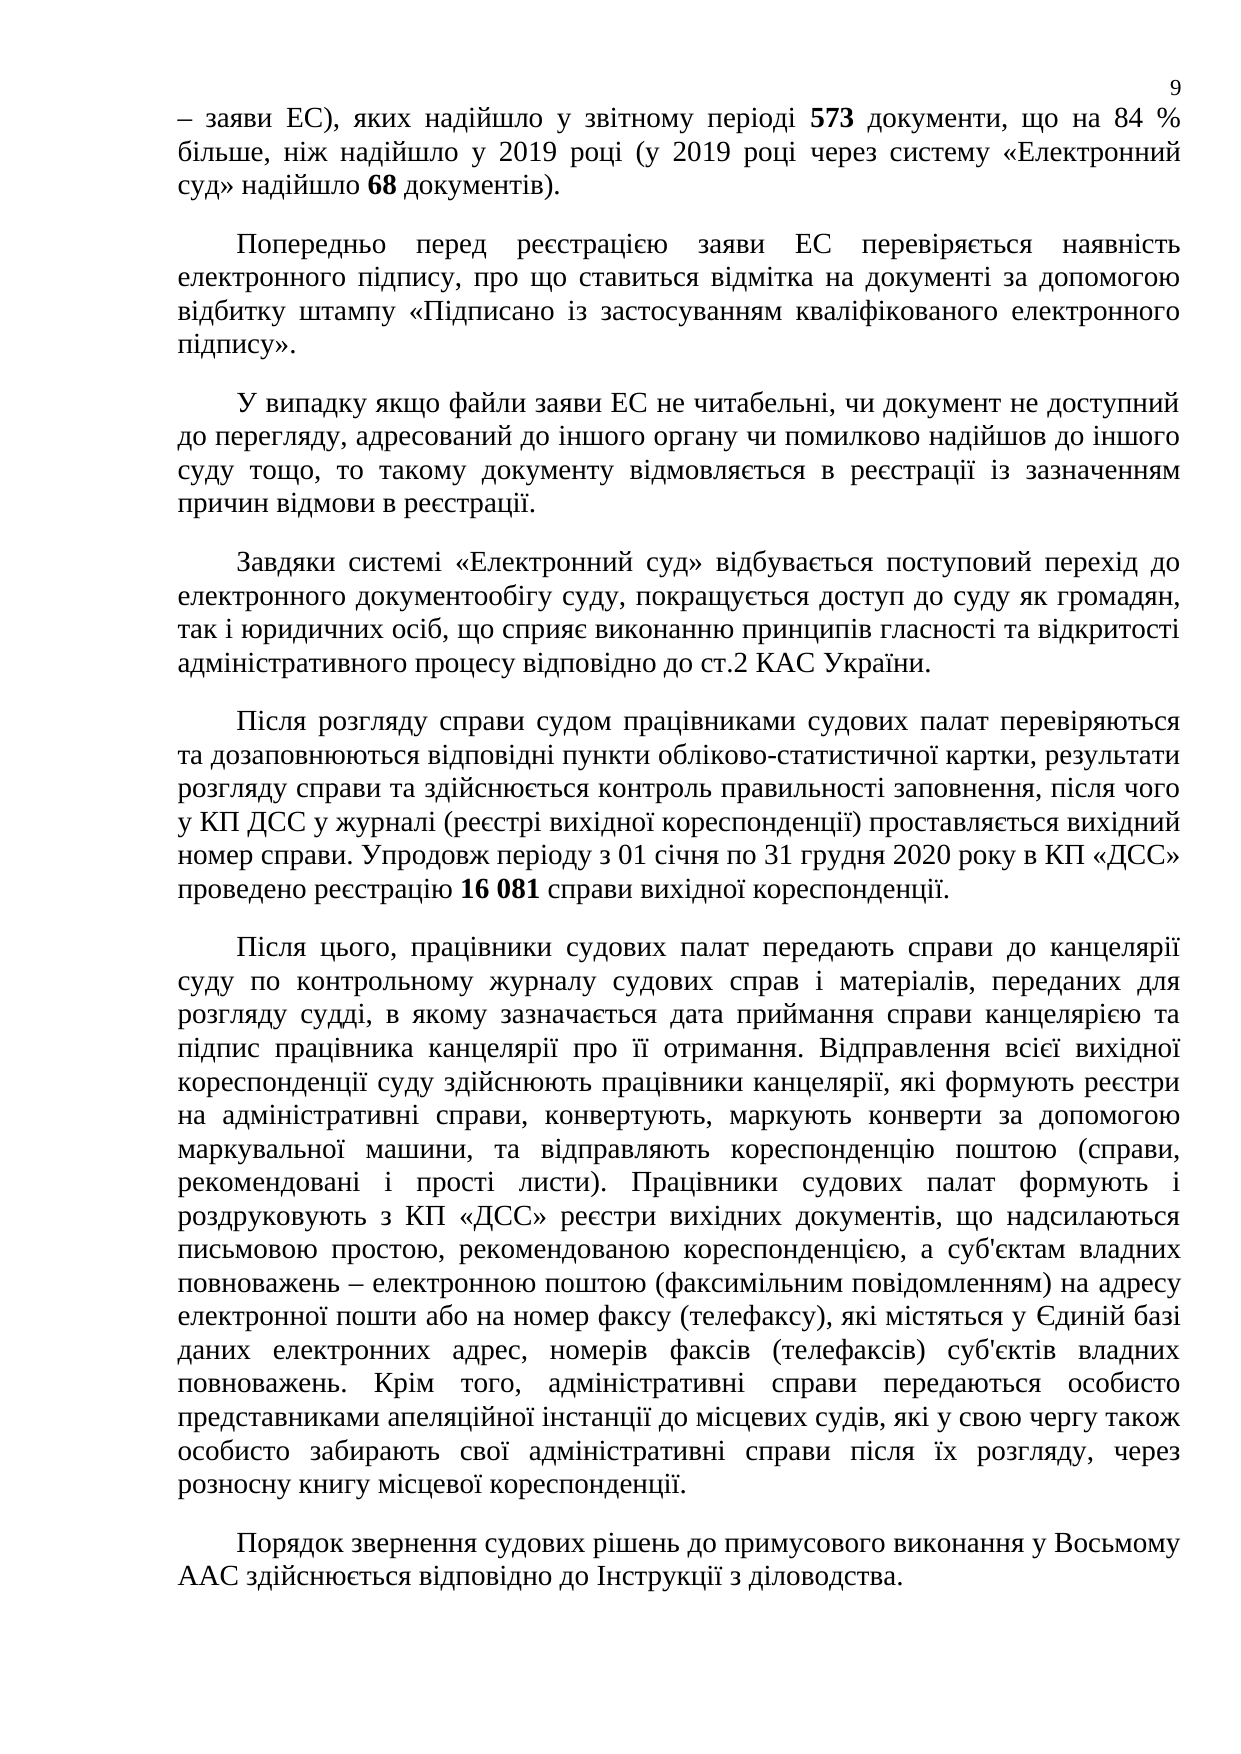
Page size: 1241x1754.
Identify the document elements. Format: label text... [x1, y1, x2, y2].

text Попередньо перед реєстрацією заяви ЕС перевіряється наявність електронного підпису, про що ставиться відмітка на документі за допомогою відбитку штампу «Підписано із застосуванням кваліфікованого електронного підпису». [177, 226, 1181, 360]
text У випадку якщо файли заяви ЕС не читабельні, чи документ не доступний до перегляду, адресований до іншого органу чи помилково надійшов до іншого суду тощо, то такому документу відмовляється в реєстрації із зазначенням причин відмови в реєстрації. [177, 385, 1181, 519]
text Порядок звернення судових рішень до примусового виконання у Восьмому ААС здійснюється відповідно до Інструкції з діловодства. [177, 1525, 1181, 1592]
text Після розгляду справи судом працівниками судових палат перевіряються та дозаповнюються відповідні пункти обліково-статистичної картки, результати розгляду справи та здійснюється контроль правильності заповнення, після чого у КП ДСС у журналі (реєстрі вихідної кореспонденції) проставляється вихідний номер справи. Упродовж періоду з 01 січня по 31 грудня 2020 року в КП «ДСС» проведено реєстрацію 16 081 справи вихідної кореспонденції. [177, 703, 1181, 904]
text Після цього, працівники судових палат передають справи до канцелярії суду по контрольному журналу судових справ і матеріалів, переданих для розгляду судді, в якому зазначається дата приймання справи канцелярією та підпис працівника канцелярії про її отримання. Відправлення всієї вихідної кореспонденції суду здійснюють працівники канцелярії, які формують реєстри на адміністративні справи, конвертують, маркують конверти за допомогою маркувальної машини, та відправляють кореспонденцію поштою (справи, рекомендовані і прості листи). Працівники судових палат формують і роздруковують з КП «ДСС» реєстри вихідних документів, що надсилаються письмовою простою, рекомендованою кореспонденцією, а суб'єктам владних повноважень – електронною поштою (факсимільним повідомленням) на адресу електронної пошти або на номер факсу (телефаксу), які містяться у Єдиній базі даних електронних адрес, номерів факсів (телефаксів) суб'єктів владних повноважень. Крім того, адміністративні справи передаються особисто представниками апеляційної інстанції до місцевих судів, які у свою чергу також особисто забирають свої адміністративні справи після їх розгляду, через розносну книгу місцевої кореспонденції. [177, 1366, 1181, 1500]
text Завдяки системі «Електронний суд» відбувається поступовий перехід до електронного документообігу суду, покращується доступ до суду як громадян, так і юридичних осіб, що сприяє виконанню принципів гласності та відкритості адміністративного процесу відповідно до ст.2 КАС України. [177, 544, 1181, 678]
text Після цього, працівники судових палат передають справи до канцелярії суду по контрольному журналу судових справ і матеріалів, переданих для розгляду судді, в якому зазначається дата приймання справи канцелярією та підпис працівника канцелярії про її отримання. Відправлення всієї вихідної кореспонденції суду здійснюють працівники канцелярії, які формують реєстри на адміністративні справи, конвертують, маркують конверти за допомогою маркувальної машини, та відправляють кореспонденцію поштою (справи, рекомендовані і прості листи). Працівники судових палат формують і роздруковують з КП «ДСС» реєстри вихідних документів, що надсилаються письмовою простою, рекомендованою кореспонденцією, а суб'єктам владних повноважень – електронною поштою (факсимільним повідомленням) на адресу електронної пошти або на номер факсу (телефаксу), які містяться у Єдиній базі даних електронних адрес, номерів факсів (телефаксів) суб'єктів владних повноважень. Крім того, адміністративні справи передаються особисто представниками апеляційної інстанції до місцевих судів, які у свою чергу також особисто забирають свої адміністративні справи після їх розгляду, через розносну книгу місцевої кореспонденції. [177, 929, 1181, 1299]
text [177, 100, 1181, 201]
